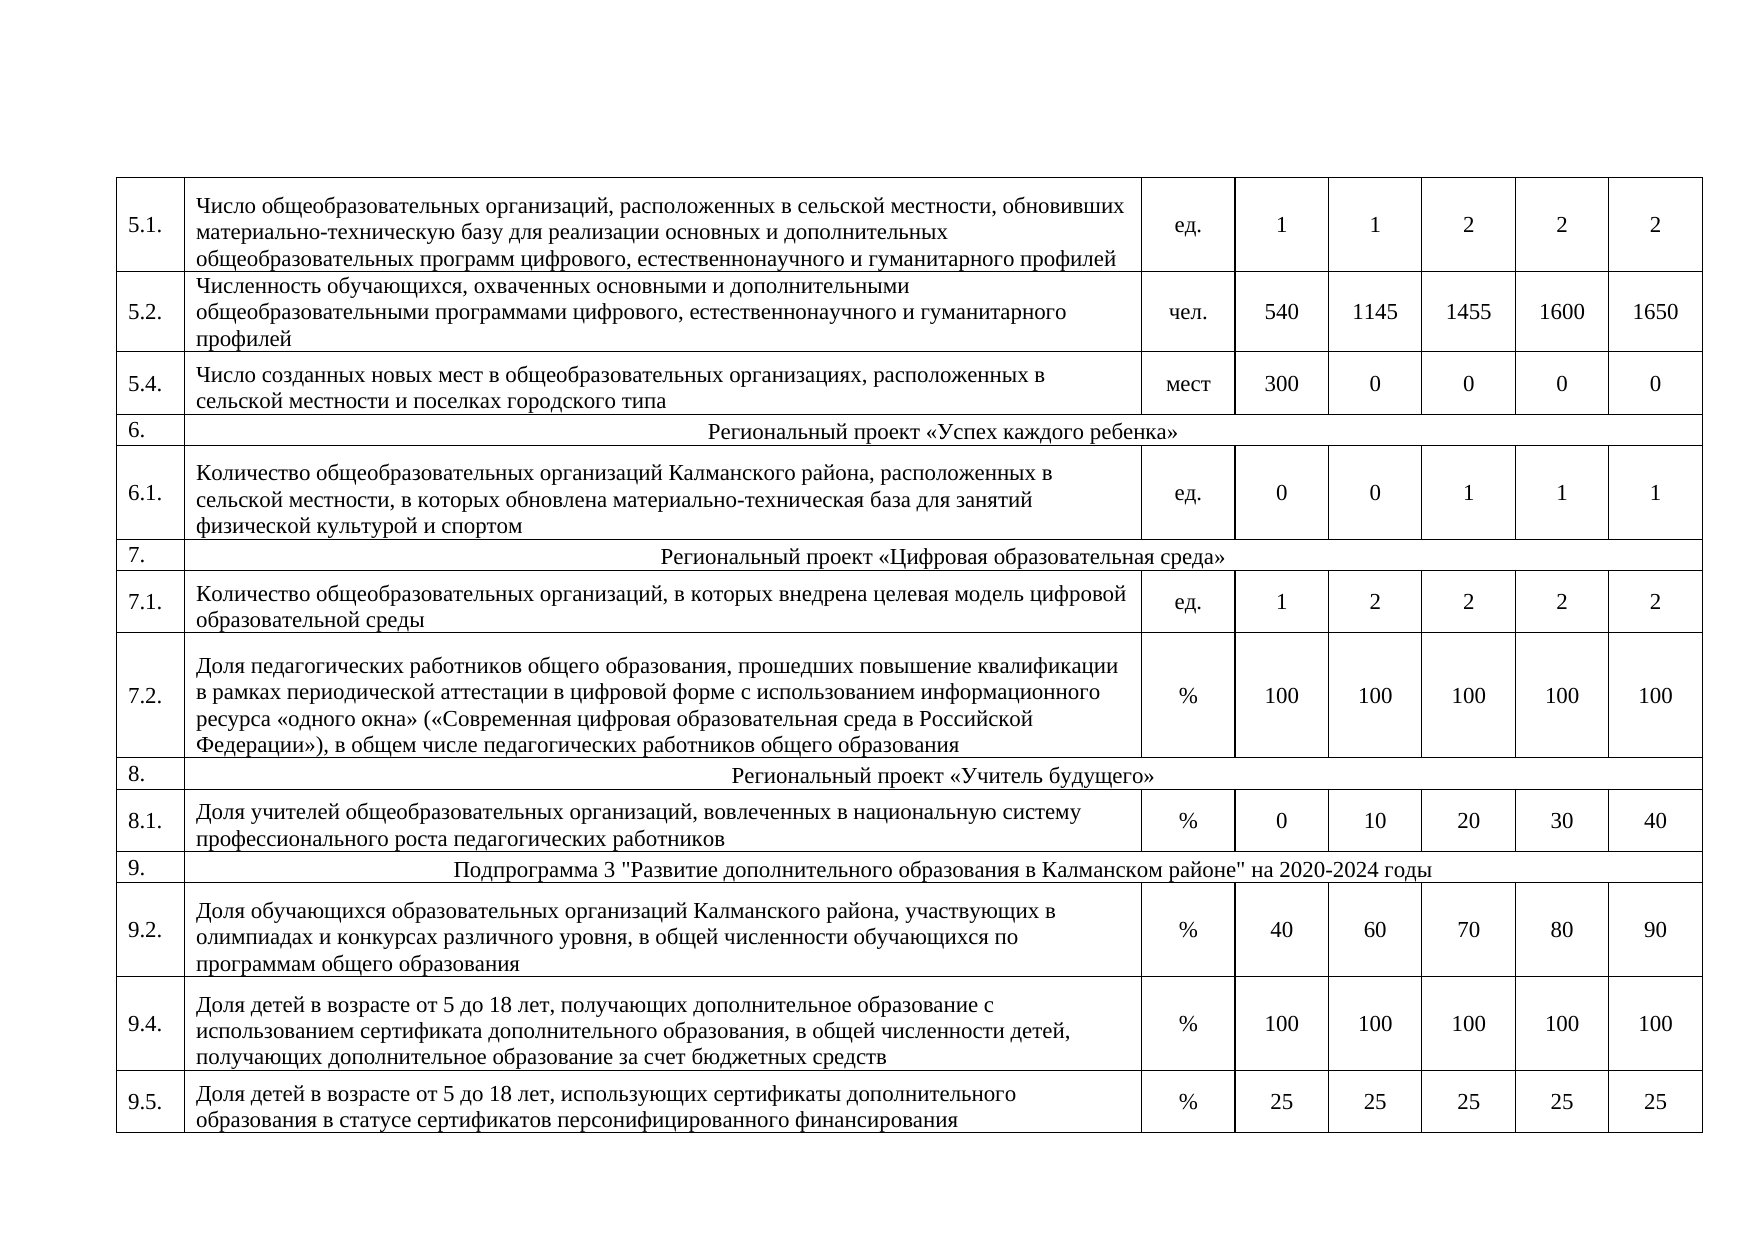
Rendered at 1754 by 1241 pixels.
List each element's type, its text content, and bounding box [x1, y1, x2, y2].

table_cell Число общеобразовательных организаций, расположенных в сельской местности, обновивших материально-техническую базу для реализации основных и дополнительных общеобразовательных программ цифрового, естественнонаучного и гуманитарного профилей [185, 178, 1141, 271]
table_cell 1455 [1422, 272, 1515, 351]
table_cell Доля детей в возрасте от 5 до 18 лет, получающих дополнительное образование с использованием сертификата дополнительного образования, в общей численности детей, получающих дополнительное образование за счет бюджетных средств [185, 977, 1141, 1070]
table_cell 25 [1609, 1071, 1702, 1132]
table_cell 100 [1609, 977, 1702, 1070]
table_cell 80 [1516, 883, 1608, 976]
table_cell 100 [1329, 633, 1421, 757]
table_cell ед. [1142, 571, 1234, 632]
table_cell Региональный проект «Цифровая образовательная среда» [185, 540, 1702, 570]
table_cell 60 [1329, 883, 1421, 976]
table_cell ед. [1142, 178, 1234, 271]
table_cell % [1142, 790, 1234, 851]
table_cell Доля педагогических работников общего образования, прошедших повышение квалификации в рамках периодической аттестации в цифровой форме с использованием информационного ресурса «одного окна» («Современная цифровая образовательная среда в Российской Федерации»), в общем числе педагогических работников общего образования [185, 633, 1141, 757]
table_cell 7.2. [117, 633, 184, 757]
table_cell % [1142, 1071, 1234, 1132]
table_cell Количество общеобразовательных организаций, в которых внедрена целевая модель цифровой образовательной среды [185, 571, 1141, 632]
table_cell Доля детей в возрасте от 5 до 18 лет, использующих сертификаты дополнительного образования в статусе сертификатов персонифицированного финансирования [185, 1071, 1141, 1132]
table_cell 8. [117, 758, 184, 788]
table_cell 2 [1329, 571, 1421, 632]
table_cell Региональный проект «Учитель будущего» [185, 758, 1702, 788]
table_cell 40 [1236, 883, 1328, 976]
table_cell 100 [1516, 977, 1608, 1070]
table_cell 1 [1609, 446, 1702, 538]
table_cell 100 [1236, 633, 1328, 757]
table_cell 9.4. [117, 977, 184, 1070]
table_cell 2 [1609, 571, 1702, 632]
table_cell 1145 [1329, 272, 1421, 351]
table_cell 540 [1236, 272, 1328, 351]
table_cell 0 [1609, 352, 1702, 413]
table_cell 100 [1236, 977, 1328, 1070]
table_cell 9.5. [117, 1071, 184, 1132]
table_cell 0 [1422, 352, 1515, 413]
table_cell 1 [1422, 446, 1515, 538]
table_cell 7. [117, 540, 184, 570]
table_cell % [1142, 977, 1234, 1070]
table_cell 5.4. [117, 352, 184, 413]
table_cell 6.1. [117, 446, 184, 538]
table_cell 100 [1422, 977, 1515, 1070]
table_cell 2 [1516, 178, 1608, 271]
table_cell 0 [1516, 352, 1608, 413]
table_cell 6. [117, 415, 184, 445]
table_cell Доля обучающихся образовательных организаций Калманского района, участвующих в олимпиадах и конкурсах различного уровня, в общей численности обучающихся по программам общего образования [185, 883, 1141, 976]
table_cell Подпрограмма 3 "Развитие дополнительного образования в Калманском районе" на 2020-2024 годы [185, 852, 1702, 882]
table_cell 2 [1422, 178, 1515, 271]
table_cell 2 [1609, 178, 1702, 271]
table_cell 90 [1609, 883, 1702, 976]
table_cell 40 [1609, 790, 1702, 851]
table_cell 1 [1516, 446, 1608, 538]
table_cell 0 [1329, 352, 1421, 413]
table_cell 10 [1329, 790, 1421, 851]
table_cell 5.1. [117, 178, 184, 271]
table_cell 25 [1236, 1071, 1328, 1132]
table_cell 100 [1609, 633, 1702, 757]
table_cell 30 [1516, 790, 1608, 851]
table_cell 1 [1236, 571, 1328, 632]
table_cell 100 [1516, 633, 1608, 757]
table_cell 8.1. [117, 790, 184, 851]
table_cell чел. [1142, 272, 1234, 351]
table_cell 25 [1516, 1071, 1608, 1132]
table_cell 0 [1236, 790, 1328, 851]
table_cell Количество общеобразовательных организаций Калманского района, расположенных в сельской местности, в которых обновлена материально-техническая база для занятий физической культурой и спортом [185, 446, 1141, 538]
table_cell 100 [1422, 633, 1515, 757]
table_cell Число созданных новых мест в общеобразовательных организациях, расположенных в сельской местности и поселках городского типа [185, 352, 1141, 413]
table_cell 0 [1236, 446, 1328, 538]
table_cell 1650 [1609, 272, 1702, 351]
table_cell 1600 [1516, 272, 1608, 351]
table_cell 9.2. [117, 883, 184, 976]
table_cell 20 [1422, 790, 1515, 851]
table_cell 300 [1236, 352, 1328, 413]
table_cell Региональный проект «Успех каждого ребенка» [185, 415, 1702, 445]
table_cell 0 [1329, 446, 1421, 538]
table_cell 5.2. [117, 272, 184, 351]
table_cell 70 [1422, 883, 1515, 976]
table_cell 25 [1329, 1071, 1421, 1132]
table_cell Численность обучающихся, охваченных основными и дополнительными общеобразовательными программами цифрового, естественнонаучного и гуманитарного профилей [185, 272, 1141, 351]
table_cell 2 [1422, 571, 1515, 632]
table_cell 100 [1329, 977, 1421, 1070]
table_cell 25 [1422, 1071, 1515, 1132]
table_cell % [1142, 883, 1234, 976]
table_cell Доля учителей общеобразовательных организаций, вовлеченных в национальную систему профессионального роста педагогических работников [185, 790, 1141, 851]
table_cell 2 [1516, 571, 1608, 632]
table_cell мест [1142, 352, 1234, 413]
table_cell % [1142, 633, 1234, 757]
table_cell 1 [1236, 178, 1328, 271]
table_cell 1 [1329, 178, 1421, 271]
table_cell 9. [117, 852, 184, 882]
table_cell ед. [1142, 446, 1234, 538]
table_cell 7.1. [117, 571, 184, 632]
